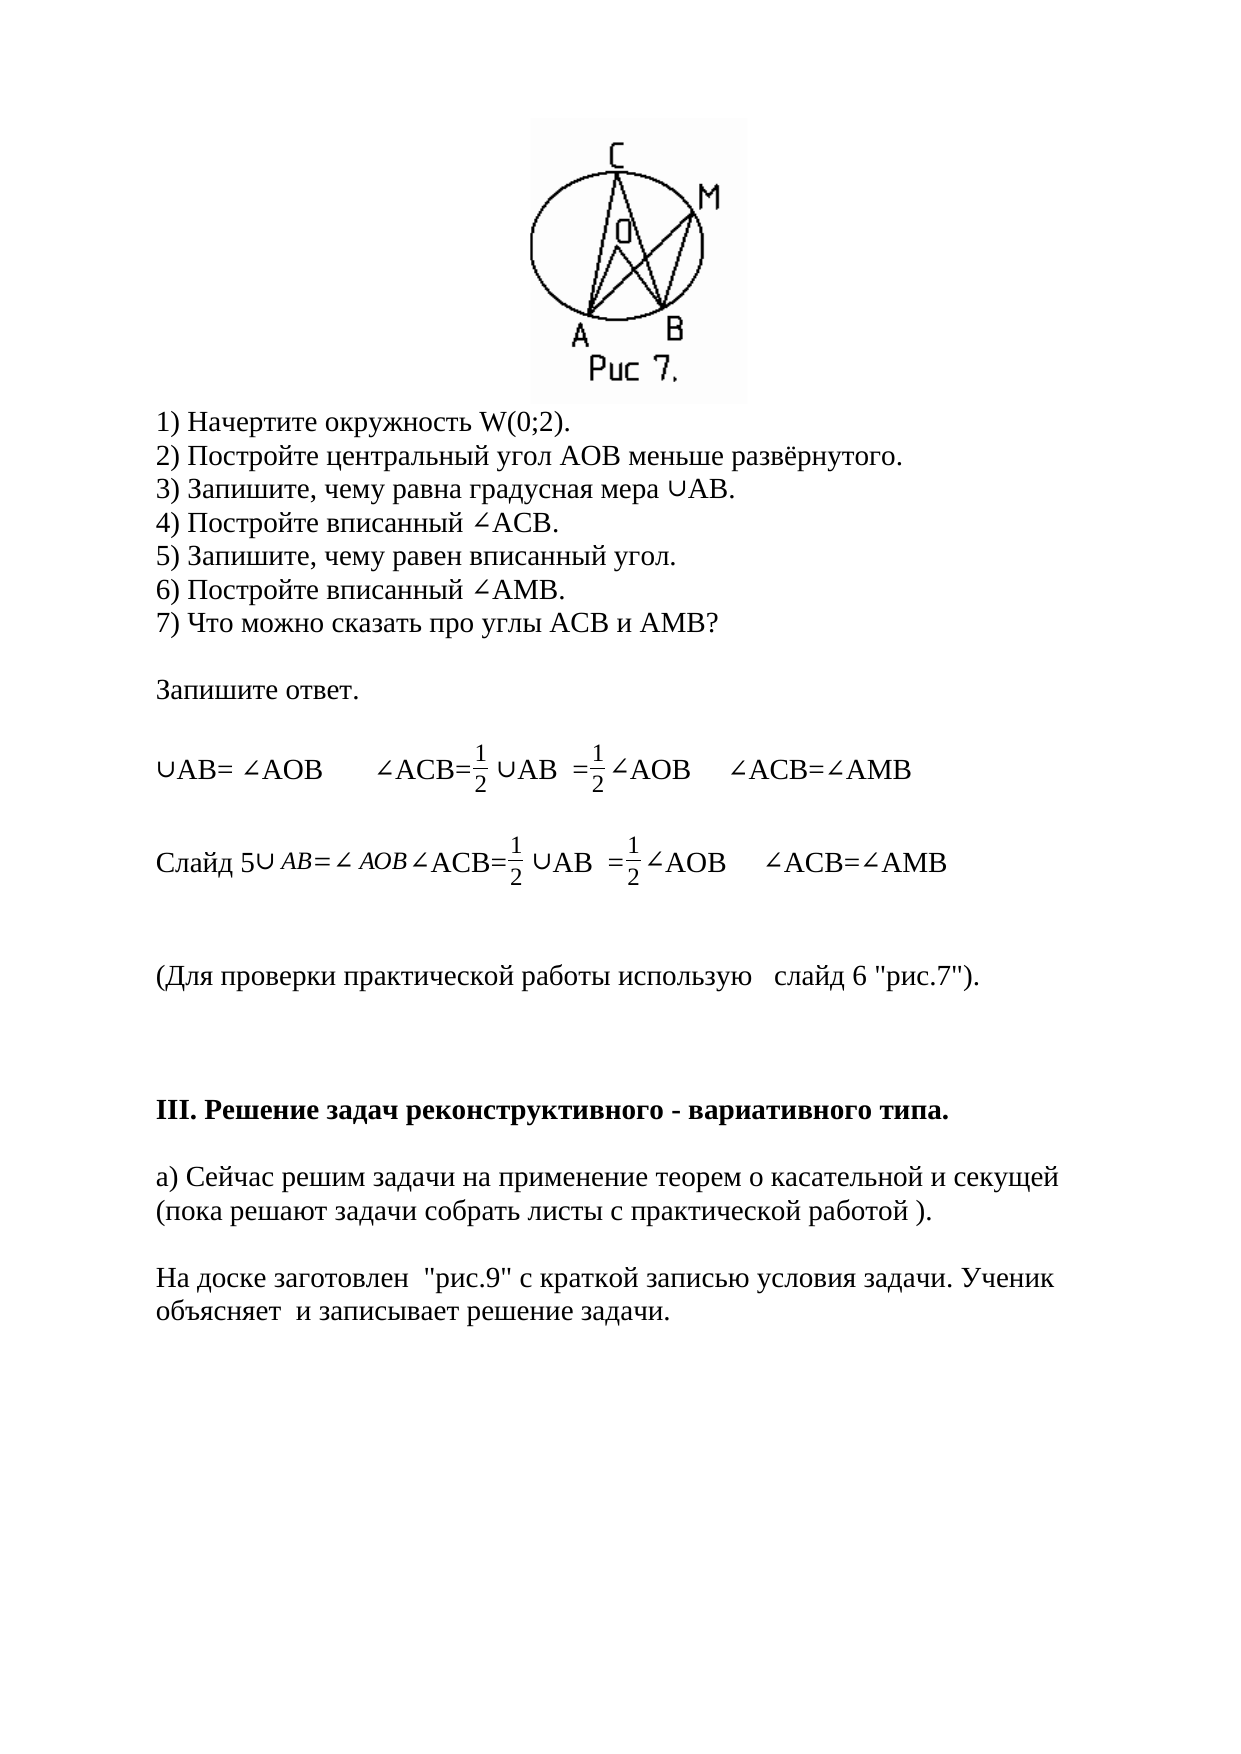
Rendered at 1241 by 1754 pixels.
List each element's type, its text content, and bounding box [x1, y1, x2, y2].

text Слайд 5АСВ= АВ =АОВ АСВ=АМВ [156, 832, 1122, 891]
text 6) Постройте вписанный АМВ. [156, 572, 1122, 605]
text III. Решение задач реконструктивного - вариативного типа. [156, 1092, 1122, 1126]
text (Для проверки практической работы использую слайд 6 "рис.7"). [156, 958, 1122, 992]
text На доске заготовлен "рис.9" с краткой записью условия задачи. Ученик объясняет и записывает решение задачи. [156, 1260, 1122, 1327]
text 5) Запишите, чему равен вписанный угол. [156, 538, 1122, 572]
text 4) Постройте вписанный АСВ. [156, 505, 1122, 538]
text 2) Постройте центральный угол АОВ меньше развёрнутого. [156, 438, 1122, 471]
text 3) Запишите, чему равна градусная мера АВ. [156, 471, 1122, 505]
picture [530, 118, 748, 404]
text Запишите ответ. [156, 672, 1122, 706]
text AB= АОВ АСВ= АВ =АОВ АСВ=АМВ [156, 739, 1122, 798]
text а) Сейчас решим задачи на применение теорем о касательной и секущей (пока решают задачи собрать листы с практической работой ). [156, 1159, 1122, 1226]
text 1) Начертите окружность W(0;2). [156, 404, 1122, 438]
text 7) Что можно сказать про углы АСВ и АМВ? [156, 605, 1122, 639]
